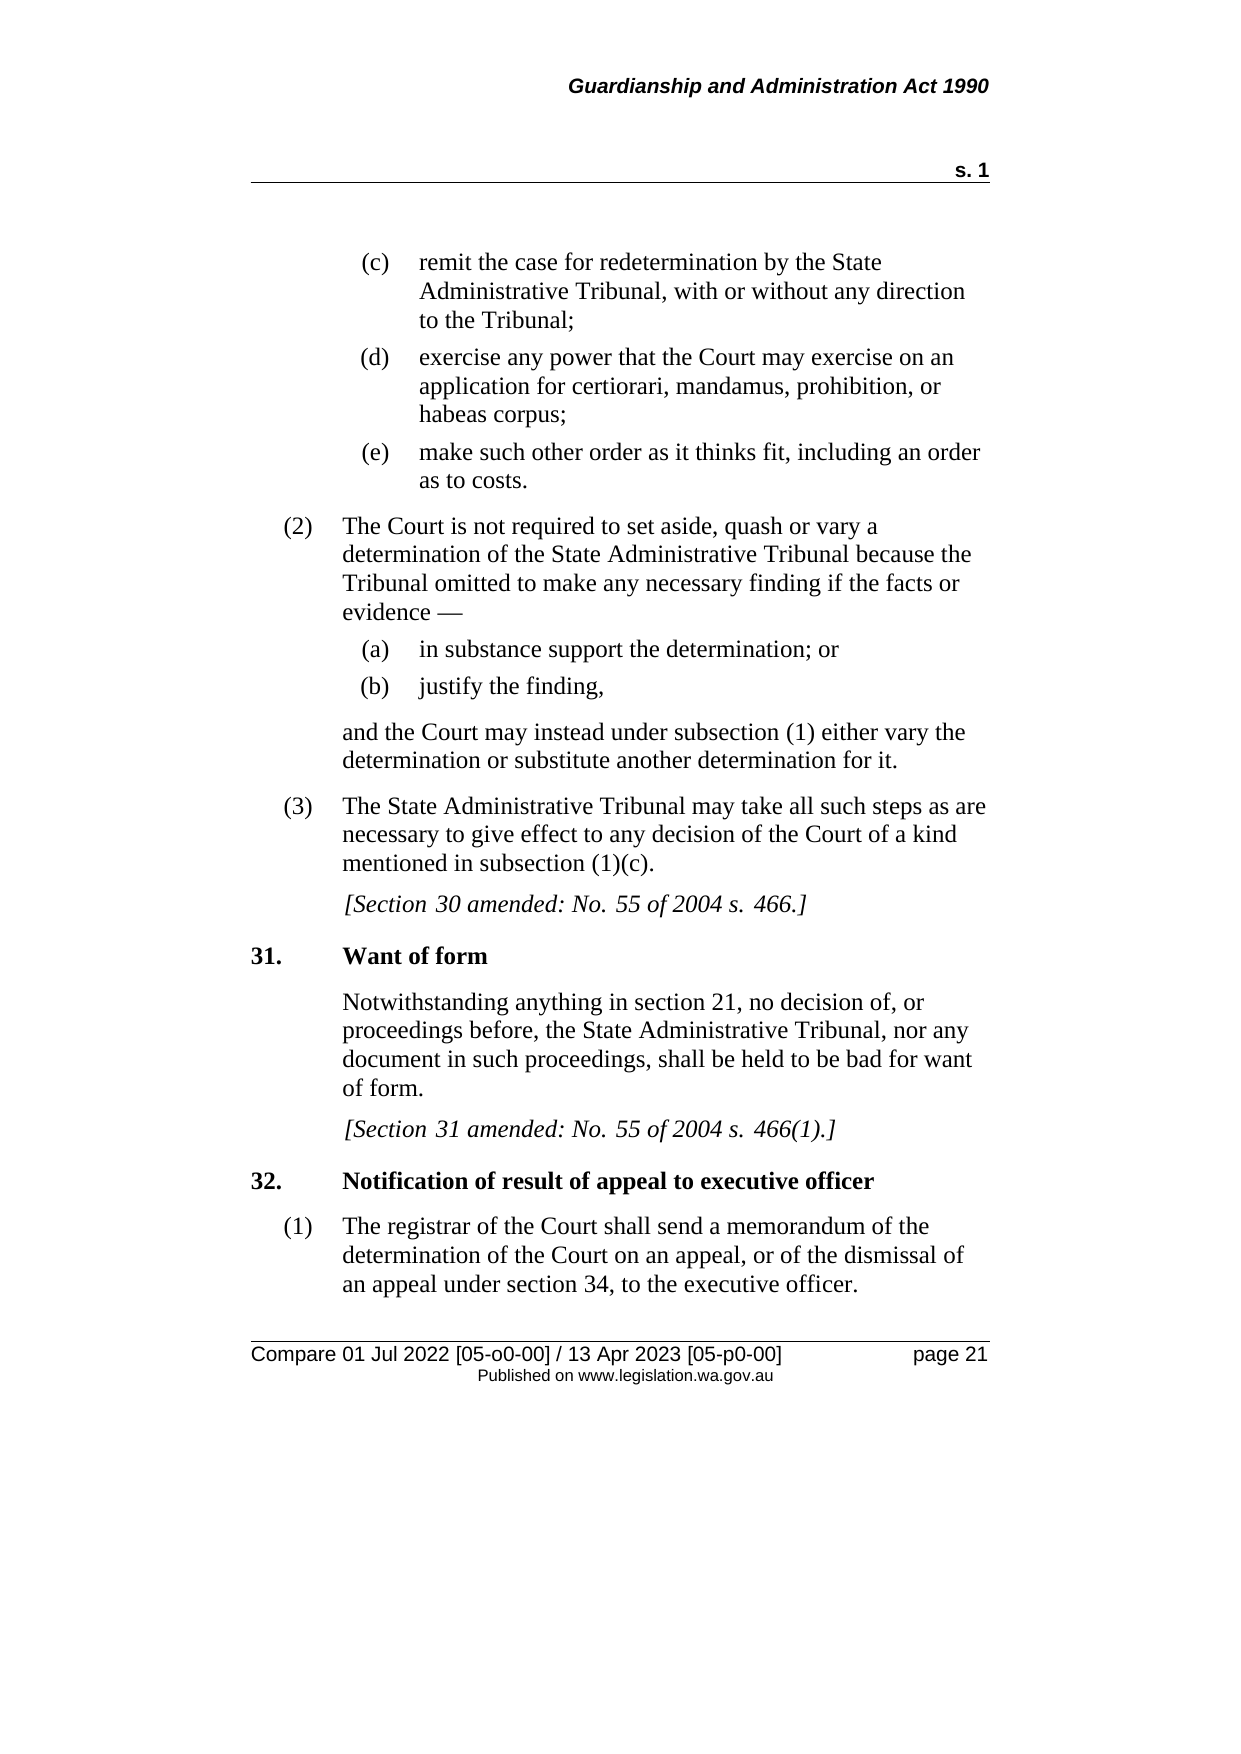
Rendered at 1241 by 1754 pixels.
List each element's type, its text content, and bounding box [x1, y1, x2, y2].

text (a) in substance support the determination; or [251, 634, 990, 663]
text [Section 30 amended: No. 55 of 2004 s. 466.] [251, 889, 990, 918]
text Notwithstanding anything in section 21, no decision of, or proceedings before, the State Administrative Tribunal, nor any document in such proceedings, shall be held to be bad for want of form. [251, 987, 990, 1102]
text (1) The registrar of the Court shall send a memorandum of the determination of the Court on an appeal, or of the dismissal of an appeal under section 34, to the executive officer. [251, 1211, 990, 1297]
text (d) exercise any power that the Court may exercise on an application for certiorari, mandamus, prohibition, or habeas corpus; [251, 342, 990, 428]
text (b) justify the finding, [251, 671, 990, 700]
text and the Court may instead under subsection (1) either vary the determination or substitute another determination for it. [251, 717, 990, 774]
text [Section 31 amended: No. 55 of 2004 s. 466(1).] [251, 1114, 990, 1143]
text (2) The Court is not required to set aside, quash or vary a determination of the State Administrative Tribunal because the Tribunal omitted to make any necessary finding if the facts or evidence — [251, 511, 990, 626]
text (3) The State Administrative Tribunal may take all such steps as are necessary to give effect to any decision of the Court of a kind mentioned in subsection (1)(c). [251, 791, 990, 877]
subtitle 31. Want of form [251, 941, 990, 970]
text (e) make such other order as it thinks fit, including an order as to costs. [251, 437, 990, 494]
text (c) remit the case for redetermination by the State Administrative Tribunal, with or without any direction to the Tribunal; [251, 247, 990, 334]
subtitle 32. Notification of result of appeal to executive officer [251, 1166, 990, 1194]
